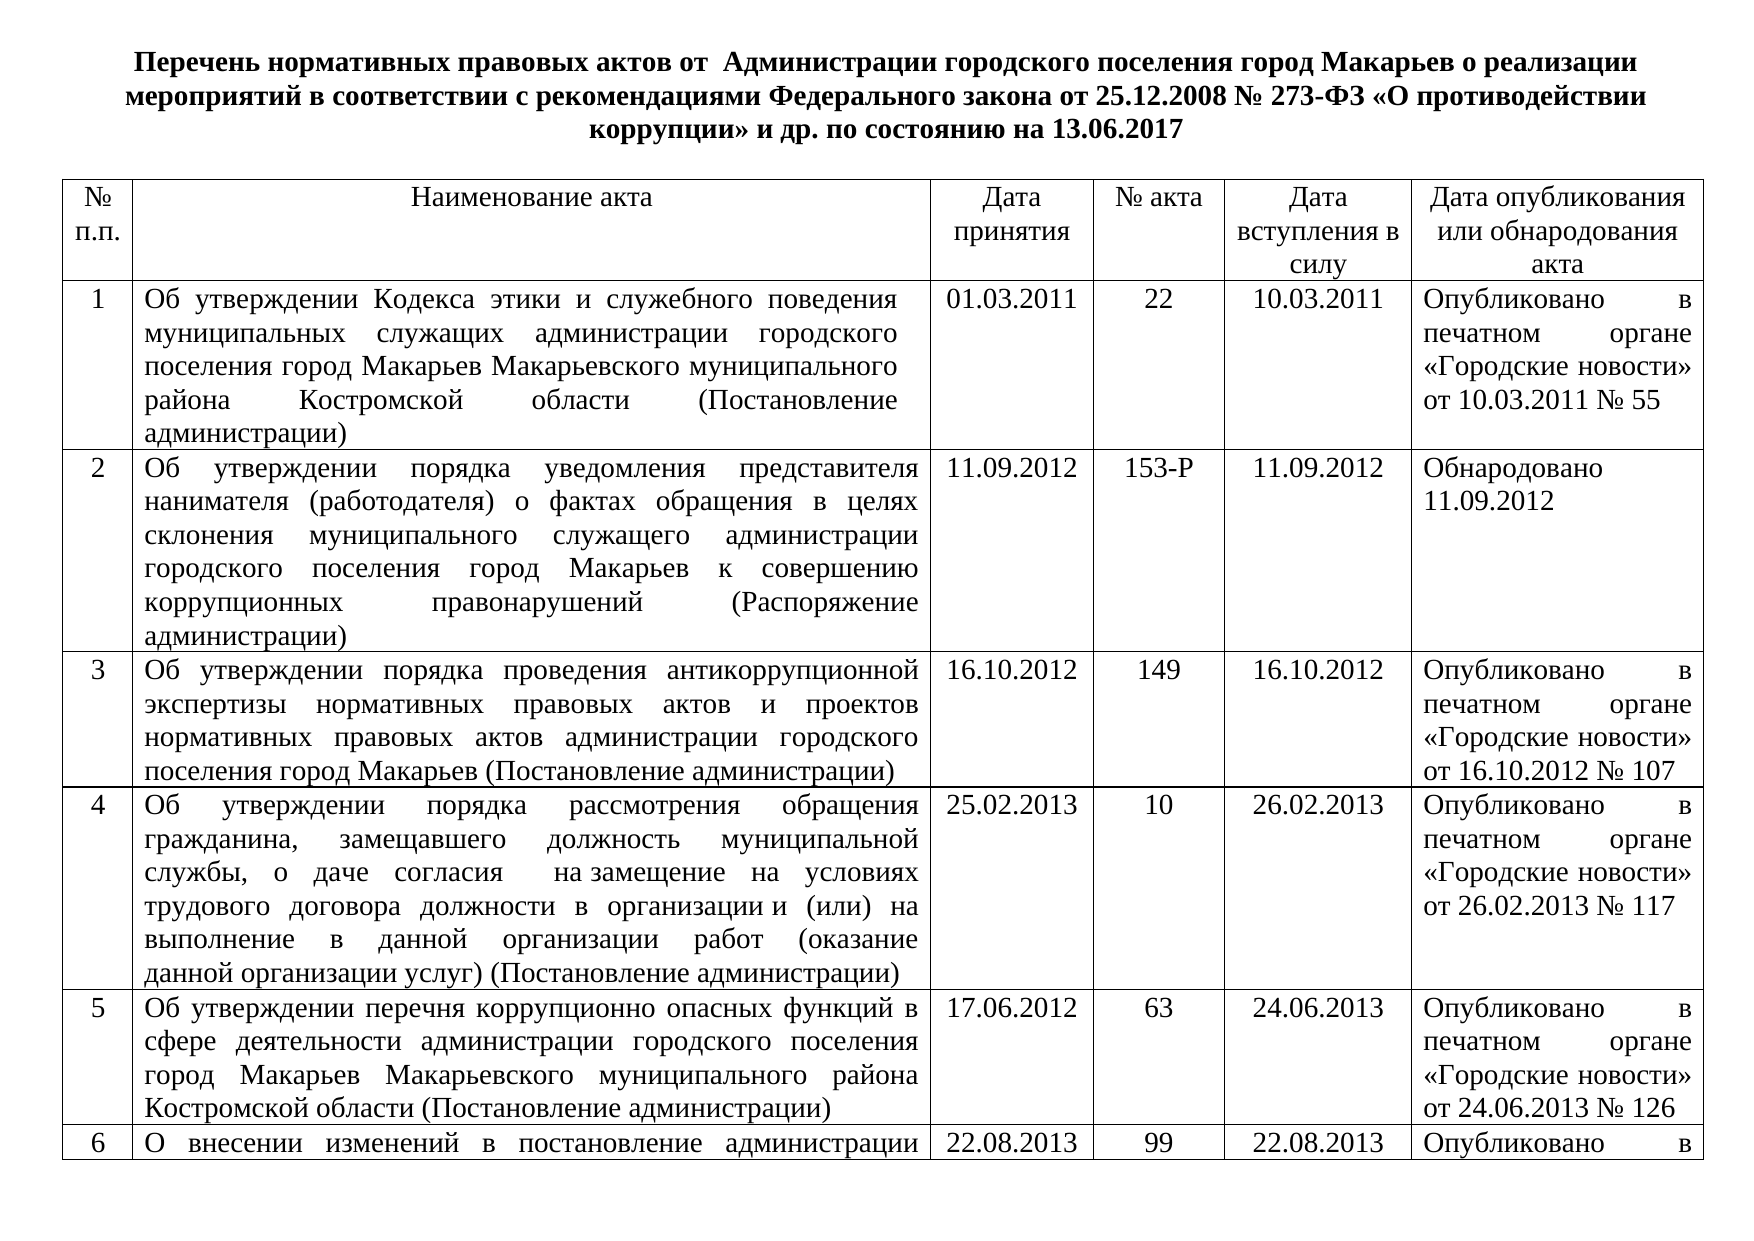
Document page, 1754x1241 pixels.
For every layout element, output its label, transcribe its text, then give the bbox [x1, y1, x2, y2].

table_header Дата вступления в силу [1225, 180, 1411, 280]
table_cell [133, 1125, 930, 1158]
table_header Наименование акта [133, 180, 930, 280]
table_cell Об утверждении перечня коррупционно опасных функций в сфере деятельности администрации городского поселения город Макарьев Макарьевского муниципального района Костромской области (Постановление администрации) [133, 990, 930, 1124]
table_cell Опубликовано в печатном органе «Городские новости» от 16.10.2012 № 107 [1412, 652, 1703, 786]
table_cell Об утверждении порядка проведения антикоррупционной экспертизы нормативных правовых актов и проектов нормативных правовых актов администрации городского поселения город Макарьев (Постановление администрации) [133, 652, 930, 786]
table_header № акта [1094, 180, 1224, 280]
table_cell 10.03.2011 [1225, 281, 1411, 449]
table_cell 63 [1094, 990, 1224, 1124]
table_cell 01.03.2011 [931, 281, 1093, 449]
table_cell 22.08.2013 [931, 1125, 1093, 1158]
table_cell 10 [1094, 788, 1224, 989]
table_header Дата опубликования или обнародования акта [1412, 180, 1703, 280]
table_cell 26.02.2013 [1225, 788, 1411, 989]
table_cell 6 [63, 1125, 132, 1158]
table_cell Об утверждении порядка уведомления представителя нанимателя (работодателя) о фактах обращения в целях склонения муниципального служащего администрации городского поселения город Макарьев к совершению коррупционных правонарушений (Распоряжение администрации) [133, 450, 930, 651]
table_cell 16.10.2012 [931, 652, 1093, 786]
table_cell 2 [63, 450, 132, 651]
table_cell 1 [63, 281, 132, 449]
table_cell 5 [63, 990, 132, 1124]
table_cell 11.09.2012 [931, 450, 1093, 651]
table_cell 3 [63, 652, 132, 786]
table_cell 17.06.2012 [931, 990, 1093, 1124]
table_header № п.п. [63, 180, 132, 280]
table_cell 24.06.2013 [1225, 990, 1411, 1124]
table_cell Обнародовано 11.09.2012 [1412, 450, 1703, 651]
table_cell Опубликовано в печатном органе «Городские новости» от 24.06.2013 № 126 [1412, 990, 1703, 1124]
table_cell 149 [1094, 652, 1224, 786]
table_cell 16.10.2012 [1225, 652, 1411, 786]
table_cell 4 [63, 788, 132, 989]
table_cell 22.08.2013 [1225, 1125, 1411, 1158]
table_cell Опубликовано в печатном органе «Городские новости» от 26.02.2013 № 117 [1412, 788, 1703, 989]
text Перечень нормативных правовых актов от Администрации городского поселения город Макарьев о реализации мероприятий в соответствии с рекомендациями Федерального закона от 25.12.2008 № 273-ФЗ «О противодействии коррупции» и др. по состоянию на 13.06.2017 [74, 44, 1698, 145]
table_cell Опубликовано в печатном органе «Городские новости» от 10.03.2011 № 55 [1412, 281, 1703, 449]
table_cell 99 [1094, 1125, 1224, 1158]
table_cell 153-Р [1094, 450, 1224, 651]
table_header Дата принятия [931, 180, 1093, 280]
table_cell 11.09.2012 [1225, 450, 1411, 651]
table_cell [1412, 1125, 1703, 1158]
table_cell Об утверждении Кодекса этики и служебного поведения муниципальных служащих администрации городского поселения город Макарьев Макарьевского муниципального района Костромской области (Постановление администрации) [133, 281, 930, 449]
table_cell Об утверждении порядка рассмотрения обращения гражданина, замещавшего должность муниципальной службы, о даче согласия на замещение на условиях трудового договора должности в организации и (или) на выполнение в данной организации работ (оказание данной организации услуг) (Постановление администрации) [133, 788, 930, 989]
table_cell 25.02.2013 [931, 788, 1093, 989]
table_cell 22 [1094, 281, 1224, 449]
